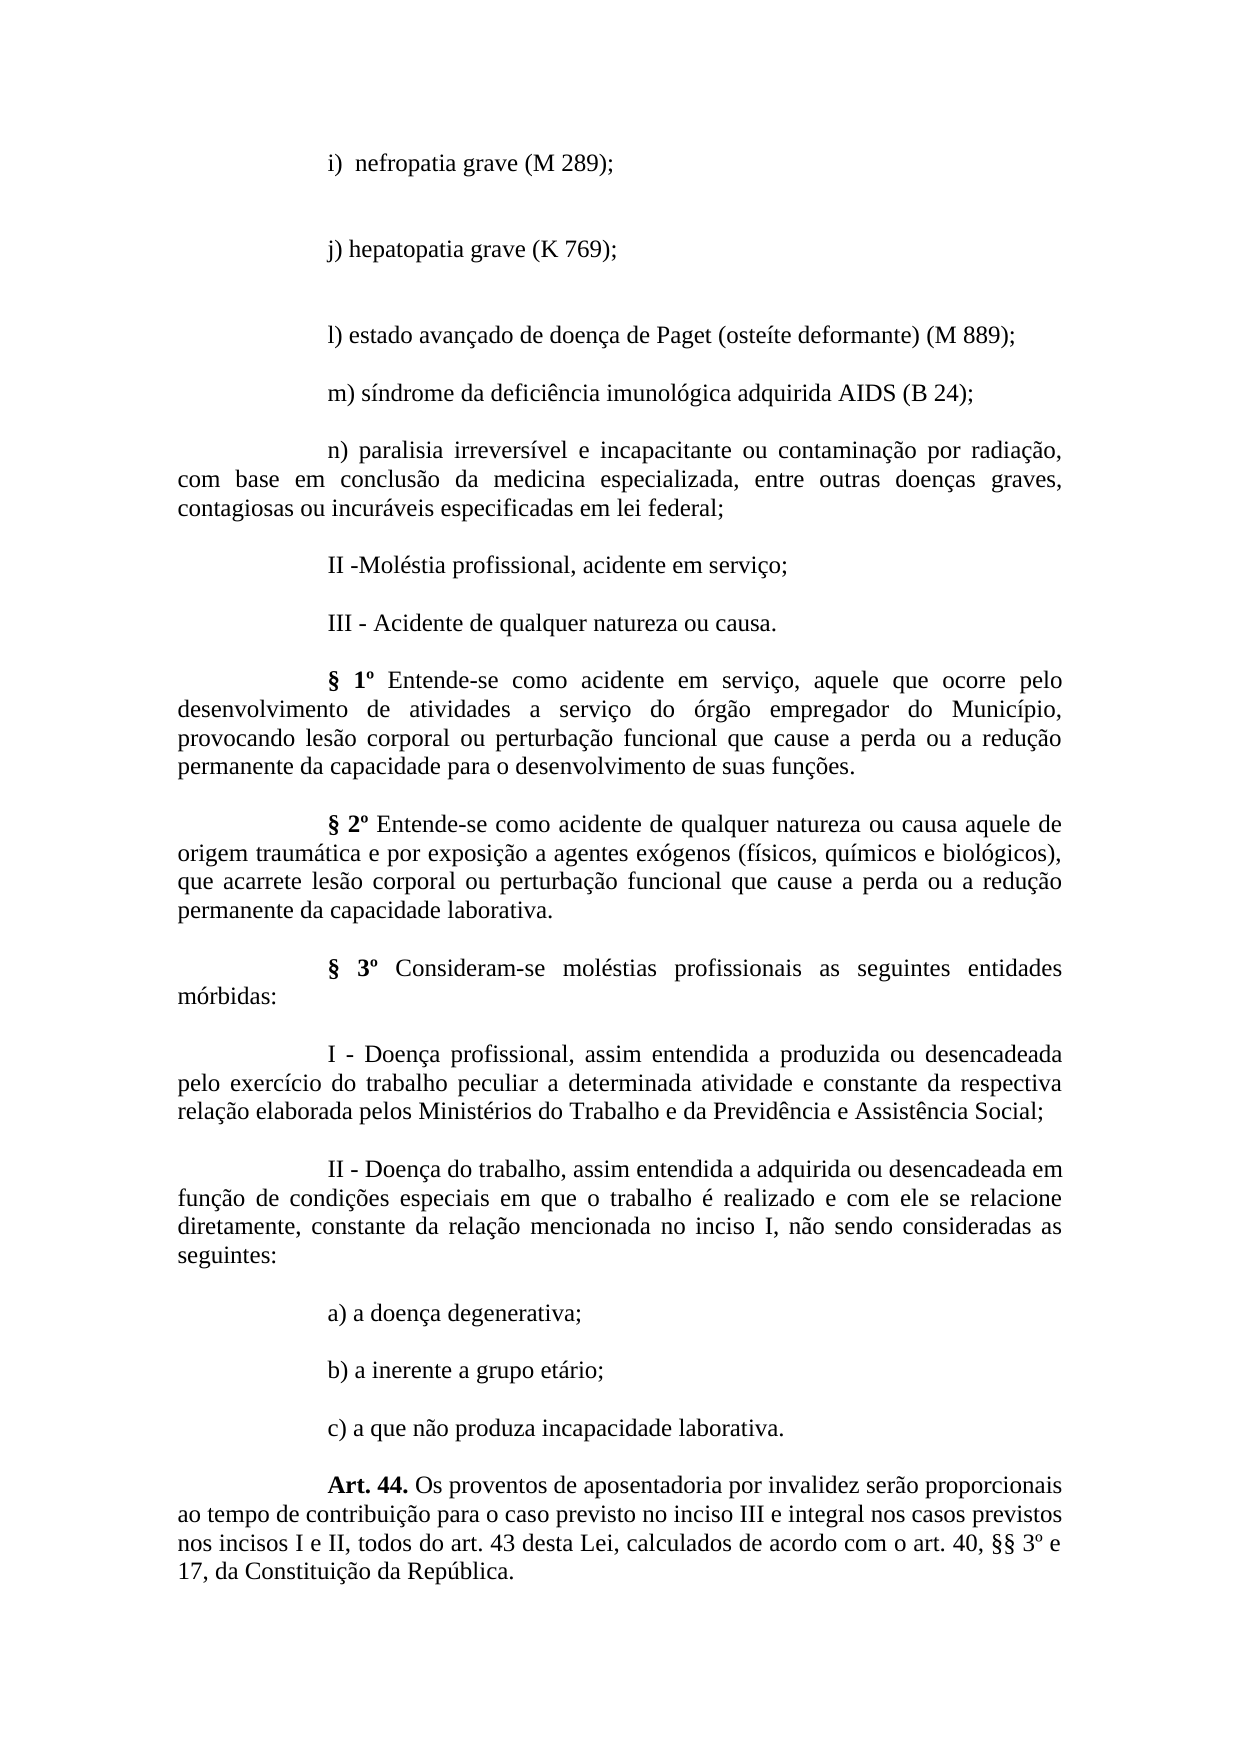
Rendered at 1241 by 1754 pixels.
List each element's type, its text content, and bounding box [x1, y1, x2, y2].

text § 3º Consideram-se moléstias profissionais as seguintes entidades mórbidas: [177, 953, 1063, 1010]
text i) nefropatia grave (M 289); [177, 148, 1092, 176]
text II -Moléstia profissional, acidente em serviço; [177, 550, 1063, 579]
text III - Acidente de qualquer natureza ou causa. [177, 608, 1063, 636]
text § 1º Entende-se como acidente em serviço, aquele que ocorre pelo desenvolvimento de atividades a serviço do órgão empregador do Município, provocando lesão corporal ou perturbação funcional que cause a perda ou a redução permanente da capacidade para o desenvolvimento de suas funções. [177, 665, 1063, 780]
text Art. 44. Os proventos de aposentadoria por invalidez serão proporcionais ao tempo de contribuição para o caso previsto no inciso III e integral nos casos previstos nos incisos I e II, todos do art. 43 desta Lei, calculados de acordo com o art. 40, §§ 3º e 17, da Constituição da República. [177, 1470, 1063, 1585]
text I - Doença profissional, assim entendida a produzida ou desencadeada pelo exercício do trabalho peculiar a determinada atividade e constante da respectiva relação elaborada pelos Ministérios do Trabalho e da Previdência e Assistência Social; [177, 1039, 1063, 1125]
text b) a inerente a grupo etário; [177, 1355, 1063, 1384]
text n) paralisia irreversível e incapacitante ou contaminação por radiação, com base em conclusão da medicina especializada, entre outras doenças graves, contagiosas ou incuráveis especificadas em lei federal; [177, 435, 1063, 521]
text § 2º Entende-se como acidente de qualquer natureza ou causa aquele de origem traumática e por exposição a agentes exógenos (físicos, químicos e biológicos), que acarrete lesão corporal ou perturbação funcional que cause a perda ou a redução permanente da capacidade laborativa. [177, 809, 1063, 924]
text a) a doença degenerativa; [177, 1298, 1063, 1326]
text II - Doença do trabalho, assim entendida a adquirida ou desencadeada em função de condições especiais em que o trabalho é realizado e com ele se relacione diretamente, constante da relação mencionada no inciso I, não sendo consideradas as seguintes: [177, 1154, 1063, 1269]
text m) síndrome da deficiência imunológica adquirida AIDS (B 24); [177, 378, 1063, 406]
text l) estado avançado de doença de Paget (osteíte deformante) (M 889); [177, 320, 1063, 349]
text j) hepatopatia grave (K 769); [177, 234, 1092, 263]
text c) a que não produza incapacidade laborativa. [177, 1413, 1063, 1441]
